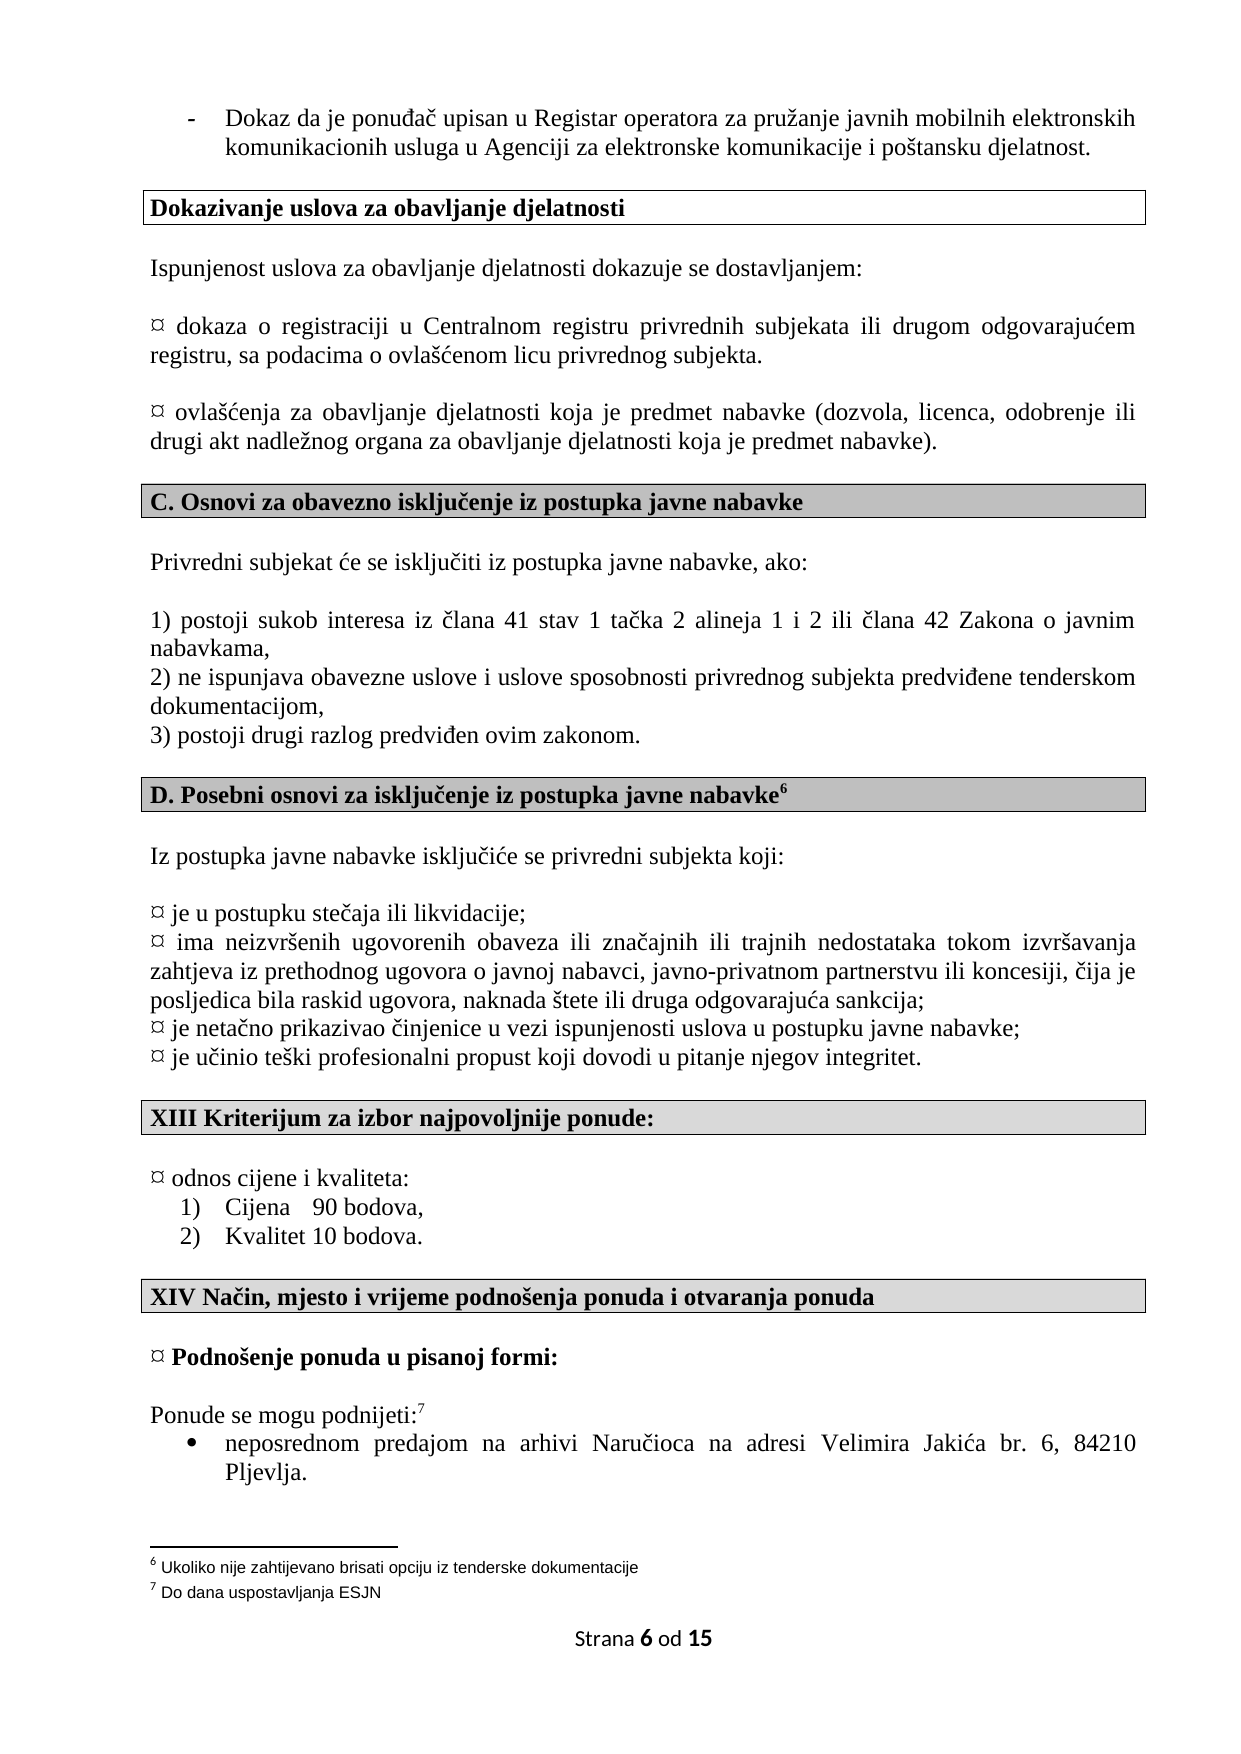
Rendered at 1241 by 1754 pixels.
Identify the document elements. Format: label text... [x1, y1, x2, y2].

text dokaza o registraciji u Centralnom registru privrednih subjekata ili drugom odgovarajućem registru, sa podacima o ovlašćenom licu privrednog subjekta. [150, 311, 1137, 368]
text C. Osnovi za obavezno isključenje iz postupka javne nabavke [142, 485, 1145, 517]
text je u postupku stečaja ili likvidacije; [150, 898, 1137, 927]
text Dokazivanje uslova za obavljanje djelatnosti [144, 191, 1145, 224]
text je učinio teški profesionalni propust koji dovodi u pitanje njegov integritet. [150, 1042, 1137, 1071]
list neposrednom predajom na arhivi Naručioca na adresi Velimira Jakića br. 6, 84210 Pljevlja. [187, 1428, 1137, 1486]
list Cijena 90 bodova, [179, 1192, 1137, 1221]
text Ispunjenost uslova za obavljanje djelatnosti dokazuje se dostavljanjem: [150, 253, 1137, 282]
text 1) postoji sukob interesa iz člana 41 stav 1 tačka 2 alineja 1 i 2 ili člana 42 Zakona o javnim nabavkama, [150, 605, 1137, 662]
text Iz postupka javne nabavke isključiće se privredni subjekta koji: [150, 841, 1137, 870]
text ovlašćenja za obavljanje djelatnosti koja je predmet nabavke (dozvola, licenca, odobrenje ili drugi akt nadležnog organa za obavljanje djelatnosti koja je predmet nabavke). [150, 397, 1137, 455]
text Ponude se mogu podnijeti: [150, 1400, 1137, 1428]
text ima neizvršenih ugovorenih obaveza ili značajnih ili trajnih nedostataka tokom izvršavanja zahtjeva iz prethodnog ugovora o javnoj nabavci, javno-privatnom partnerstvu ili koncesiji, čija je posljedica bila raskid ugovora, naknada štete ili druga odgovarajuća sankcija; [150, 927, 1137, 1013]
list Dokaz da je ponuđač upisan u Registar operatora za pružanje javnih mobilnih elektronskih komunikacionih usluga u Agenciji za elektronske komunikacije i poštansku djelatnost. [187, 103, 1137, 161]
text 3) postoji drugi razlog predviđen ovim zakonom. [150, 720, 1137, 748]
text odnos cijene i kvaliteta: [150, 1163, 1137, 1192]
list Kvalitet 10 bodova. [179, 1221, 1137, 1250]
text je netačno prikazivao činjenice u vezi ispunjenosti uslova u postupku javne nabavke; [150, 1013, 1137, 1042]
text Privredni subjekat će se isključiti iz postupka javne nabavke, ako: [150, 547, 1137, 576]
text XIII Kriterijum za izbor najpovoljnije ponude: [142, 1101, 1145, 1134]
text D. Posebni osnovi za isključenje iz postupka javne nabavke [142, 778, 1145, 811]
text XIV Način, mjesto i vrijeme podnošenja ponuda i otvaranja ponuda [142, 1280, 1145, 1312]
text Podnošenje ponuda u pisanoj formi: [150, 1342, 1137, 1371]
text 2) ne ispunjava obavezne uslove i uslove sposobnosti privrednog subjekta predviđene tenderskom dokumentacijom, [150, 662, 1137, 720]
